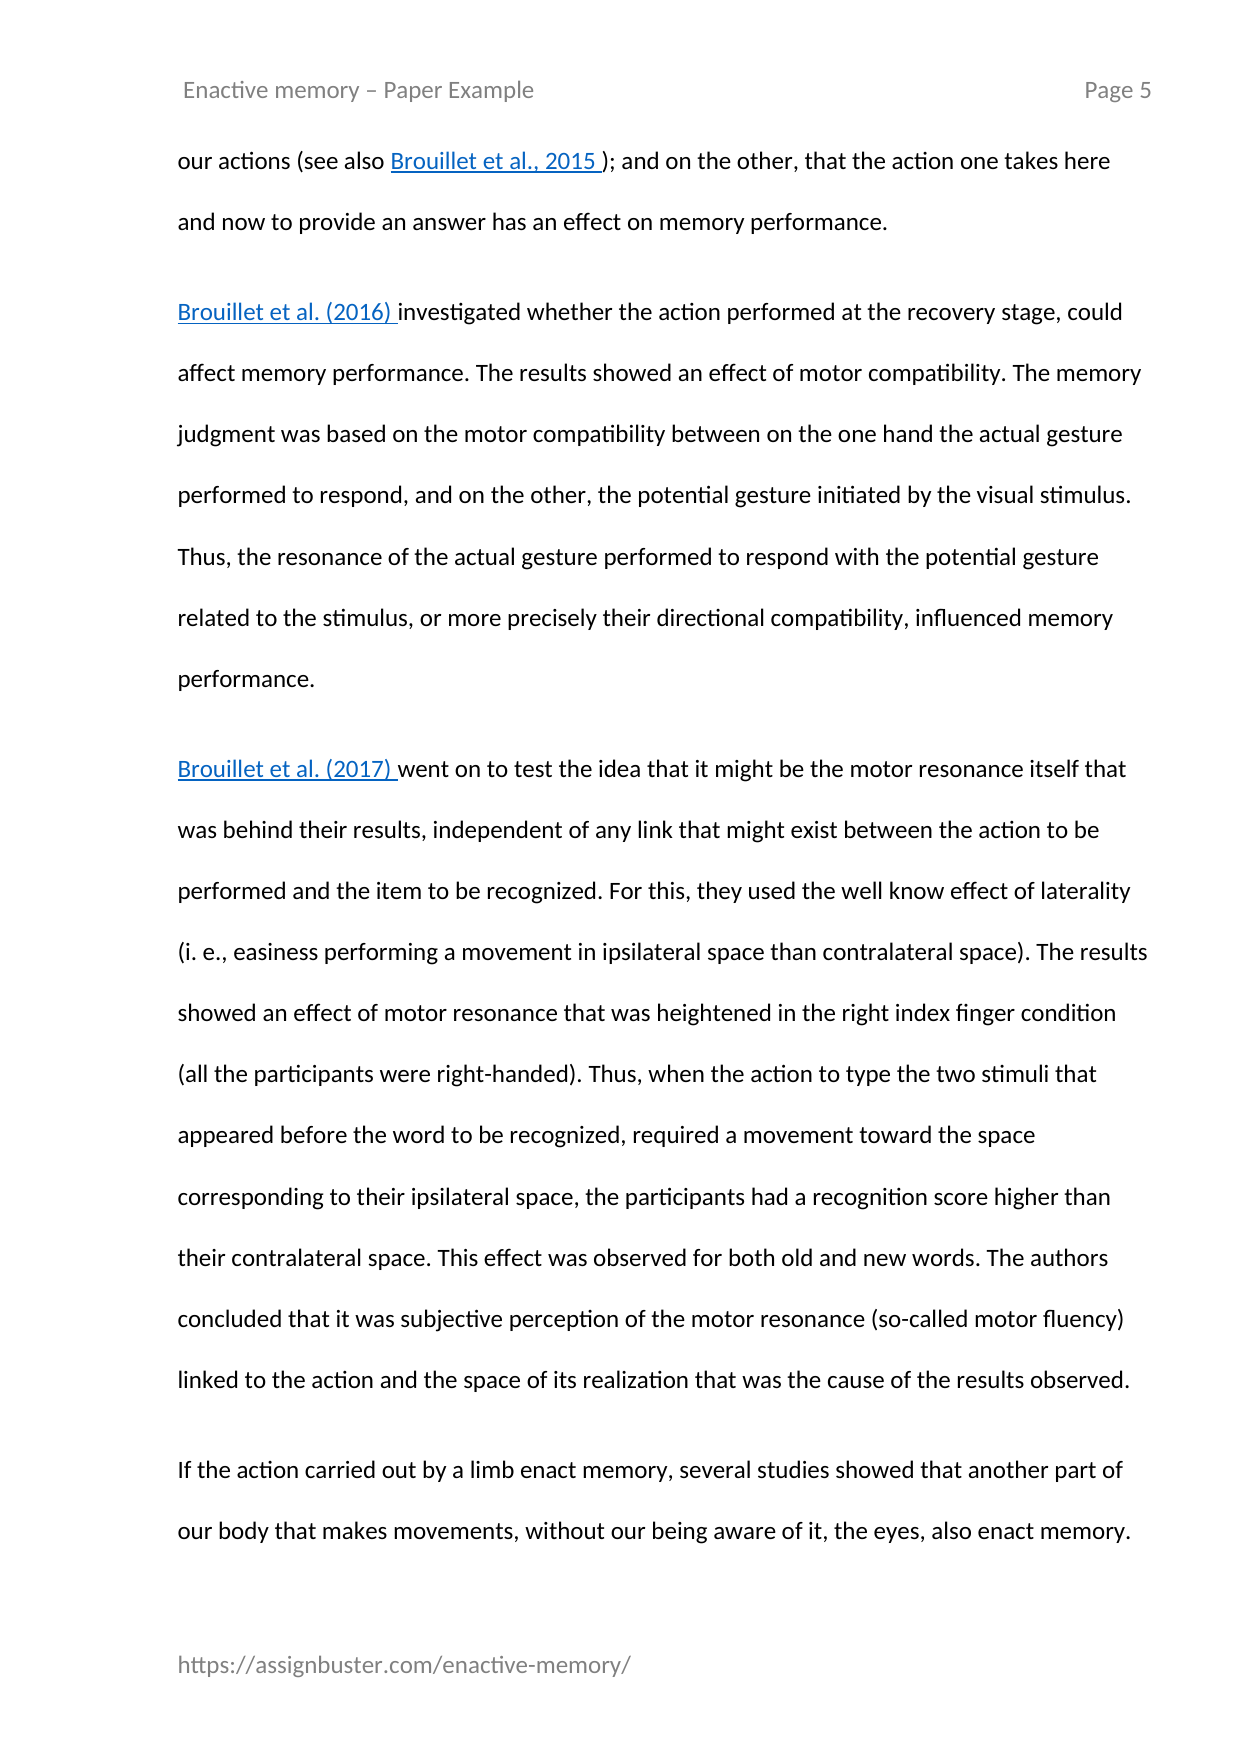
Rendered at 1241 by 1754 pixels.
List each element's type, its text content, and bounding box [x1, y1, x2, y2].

text If the action carried out by a limb enact memory, several studies showed that another part of our body that makes movements, without our being aware of it, the eyes, also enact memory. [177, 1454, 1152, 1546]
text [177, 145, 1152, 237]
text Brouillet et al. (2016) investigated whether the action performed at the recovery stage, could affect memory performance. The results showed an effect of motor compatibility. The memory judgment was based on the motor compatibility between on the one hand the actual gesture performed to respond, and on the other, the potential gesture initiated by the visual stimulus. Thus, the resonance of the actual gesture performed to respond with the potential gesture related to the stimulus, or more precisely their directional compatibility, influenced memory performance. [177, 297, 1152, 693]
text Brouillet et al. (2017) went on to test the idea that it might be the motor resonance itself that was behind their results, independent of any link that might exist between the action to be performed and the item to be recognized. For this, they used the well know effect of laterality (i. e., easiness performing a movement in ipsilateral space than contralateral space). The results showed an effect of motor resonance that was heightened in the right index finger condition (all the participants were right-handed). Thus, when the action to type the two stimuli that appeared before the word to be recognized, required a movement toward the space corresponding to their ipsilateral space, the participants had a recognition score higher than their contralateral space. This effect was observed for both old and new words. The authors concluded that it was subjective perception of the motor resonance (so-called motor fluency) linked to the action and the space of its realization that was the cause of the results observed. [177, 753, 1152, 1394]
